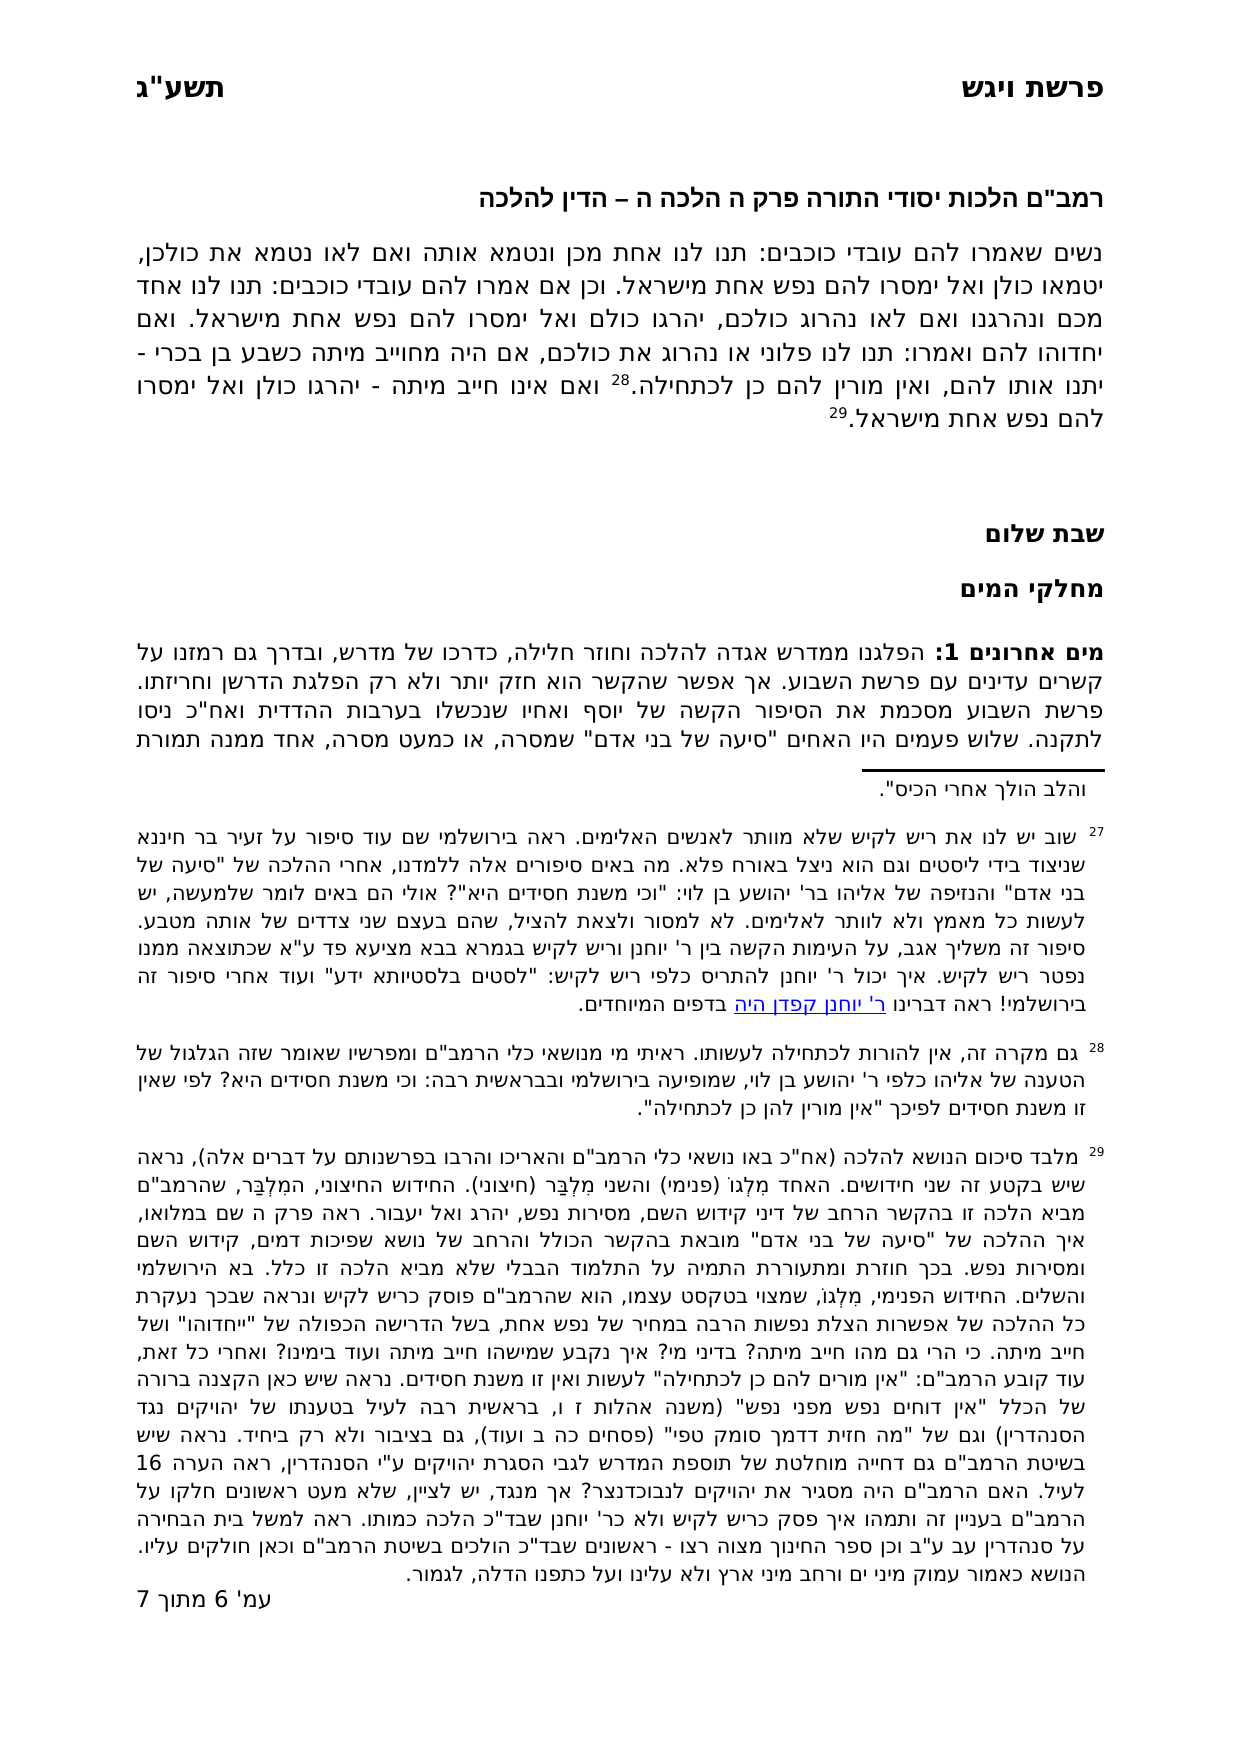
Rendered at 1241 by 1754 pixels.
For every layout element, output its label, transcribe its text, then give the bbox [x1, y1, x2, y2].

text נשים שאמרו להם עובדי כוכבים: תנו לנו אחת מכן ונטמא אותה ואם לאו נטמא את כולכן, יטמאו כולן ואל ימסרו להם נפש אחת מישראל. וכן אם אמרו להם עובדי כוכבים: תנו לנו אחד מכם ונהרגנו ואם לאו נהרוג כולכם, יהרגו כולם ואל ימסרו להם נפש אחת מישראל. ואם יחדוהו להם ואמרו: תנו לנו פלוני או נהרוג את כולכם, אם היה מחוייב מיתה כשבע בן בכרי - יתנו אותו להם, ואין מורין להם כן לכתחילה. ואם אינו חייב מיתה - יהרגו כולן ואל ימסרו להם נפש אחת מישראל. [136, 234, 1104, 434]
text מחלקי המים [136, 570, 1104, 603]
text שבת שלום [136, 516, 1104, 549]
text מים אחרונים 1: הפלגנו ממדרש אגדה להלכה וחוזר חלילה, כדרכו של מדרש, ובדרך גם רמזנו על קשרים עדינים עם פרשת השבוע. אך אפשר שהקשר הוא חזק יותר ולא רק הפלגת הדרשן וחריזתו. פרשת השבוע מסכמת את הסיפור הקשה של יוסף ואחיו שנכשלו בערבות ההדדית ואח"כ ניסו לתקנה. שלוש פעמים היו האחים "סיעה של בני אדם" שמסרה, או כמעט מסרה, אחד ממנה תמורת רווחת שאר החבורה. במקרה של מכירת יוסף התנדבו בני הסיעה ומסרו ממש (גם אם זרקו לבור ולא הם שמכרו את יוסף בידיים כשיטת רשב"ם). בשנייה, כאשר יוסף אוסר את שמעון לעיניהם, שם הם מרגישים אשמה, לא מוסרים מעצמם, אבל גם לא נלחמים. ובשלישית, כאשר יוסף מבקש לקחת את בנימין, שם הם מפגינים ערבות, לפחות הראש יהודה, וסופם שמצליחים. ראה דברינו הקולר תלוי בצוואר כולם בפרשת מקץ. [136, 636, 1104, 753]
text רמב"ם הלכות יסודי התורה פרק ה הלכה ה – הדין להלכה [136, 182, 1104, 213]
